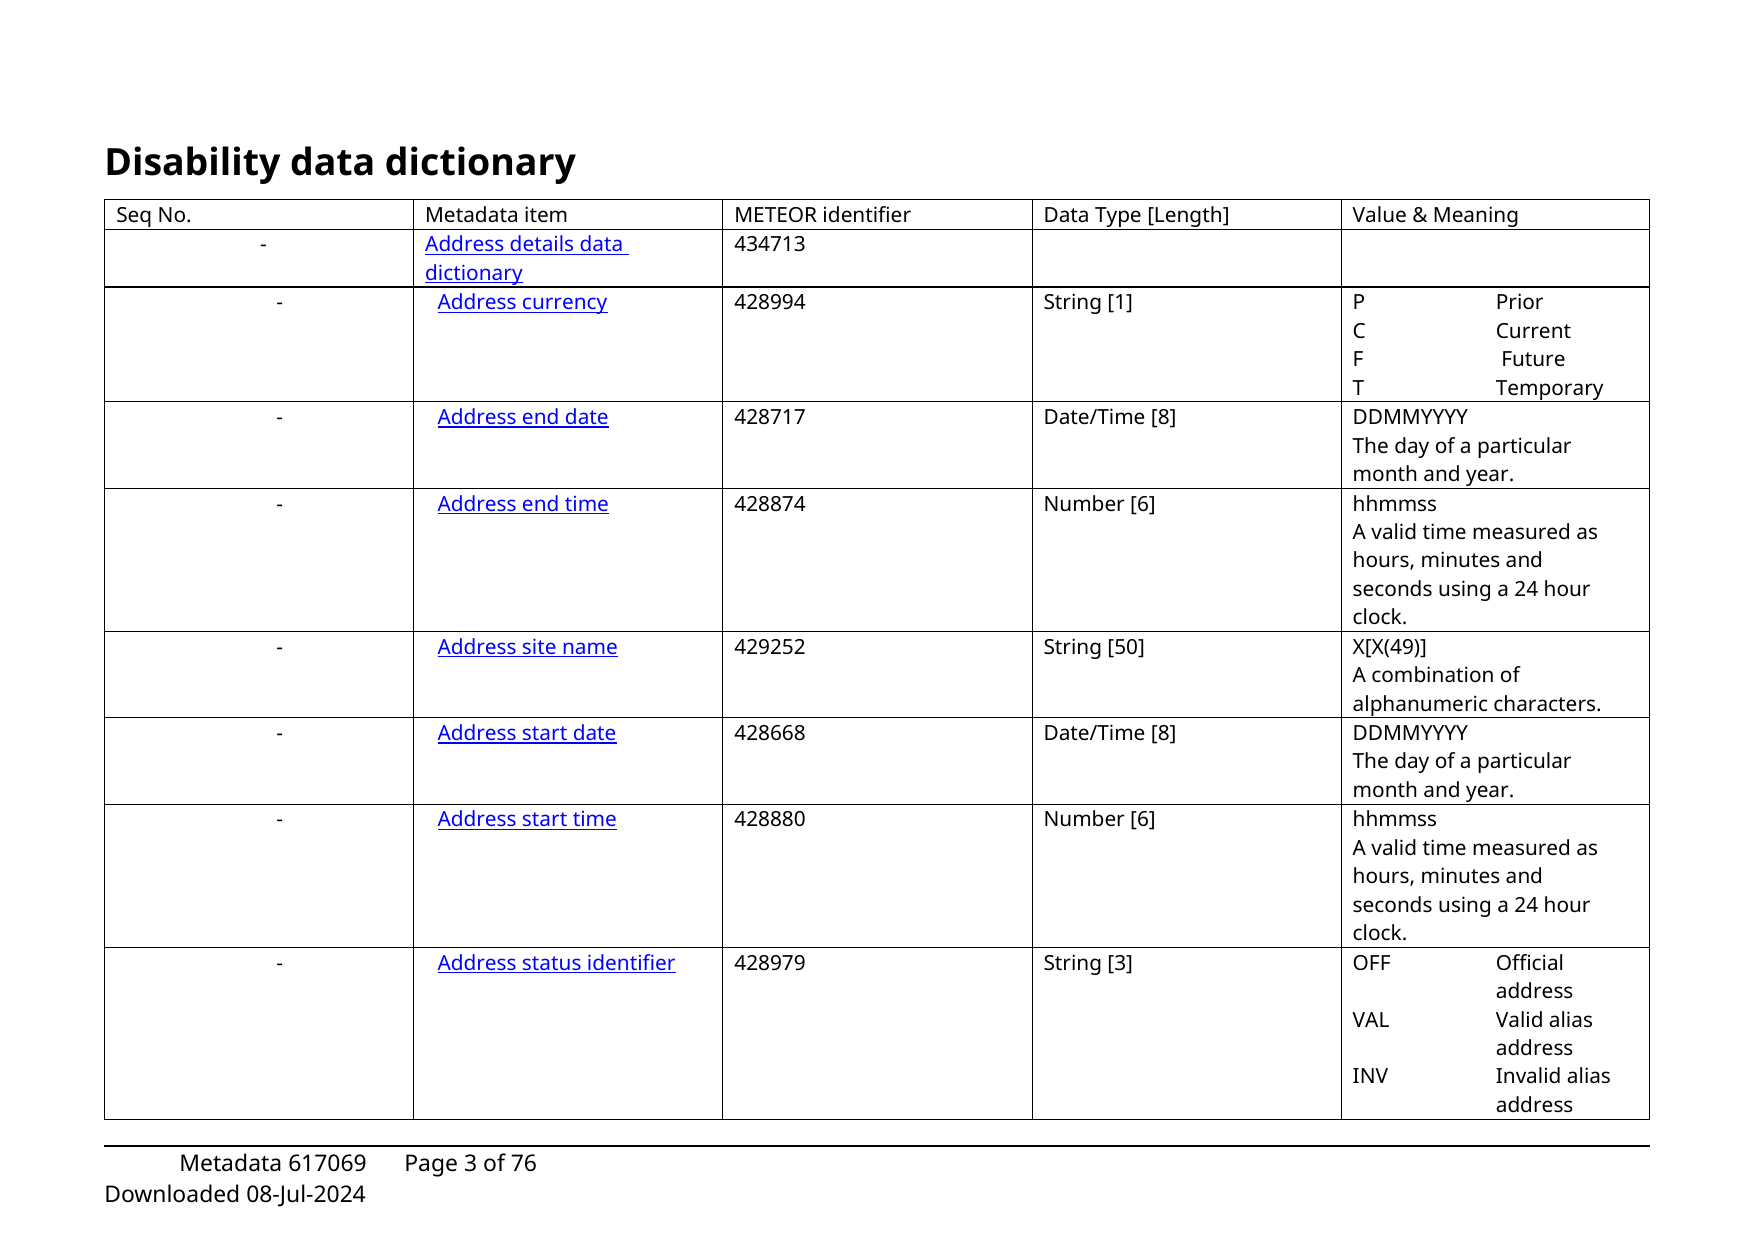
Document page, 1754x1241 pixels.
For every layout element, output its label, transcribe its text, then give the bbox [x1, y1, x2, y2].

table_header [105, 230, 413, 286]
table_header [1033, 200, 1341, 229]
table_header [1342, 489, 1649, 631]
table_header [1033, 948, 1341, 1119]
table_header [414, 805, 722, 947]
table_header [105, 200, 413, 229]
table_header [723, 288, 1032, 401]
table_header [414, 948, 722, 1119]
table_header [105, 489, 413, 631]
table_header [1342, 948, 1649, 1119]
table_header [105, 288, 413, 401]
table_header [1342, 230, 1649, 286]
table_header [1033, 230, 1341, 286]
table_header [414, 288, 722, 401]
table_header [105, 805, 413, 947]
table_header [1033, 489, 1341, 631]
table_header [723, 805, 1032, 947]
table_header [105, 402, 413, 488]
table_header [414, 632, 722, 717]
table_header [1033, 805, 1341, 947]
table_header [723, 402, 1032, 488]
table_header [414, 718, 722, 804]
table_header [1342, 402, 1649, 488]
table_header [414, 230, 722, 286]
table_header [1342, 200, 1649, 229]
table_header [1033, 402, 1341, 488]
table_header [414, 489, 722, 631]
table_header [414, 402, 722, 488]
table_header [723, 230, 1032, 286]
table_header [723, 200, 1032, 229]
subtitle Disability data dictionary [104, 135, 1650, 186]
table_header [105, 718, 413, 804]
table_header [1033, 632, 1341, 717]
table_header [723, 632, 1032, 717]
table_header [723, 489, 1032, 631]
table_header [414, 200, 722, 229]
table_header [723, 718, 1032, 804]
table_header [1342, 632, 1649, 717]
table_header [1033, 718, 1341, 804]
table_header [1342, 288, 1649, 401]
table_header [723, 948, 1032, 1119]
table_header [105, 948, 413, 1119]
table_header [1342, 718, 1649, 804]
table_header [1033, 288, 1341, 401]
table_header [105, 632, 413, 717]
table_header [1342, 805, 1649, 947]
